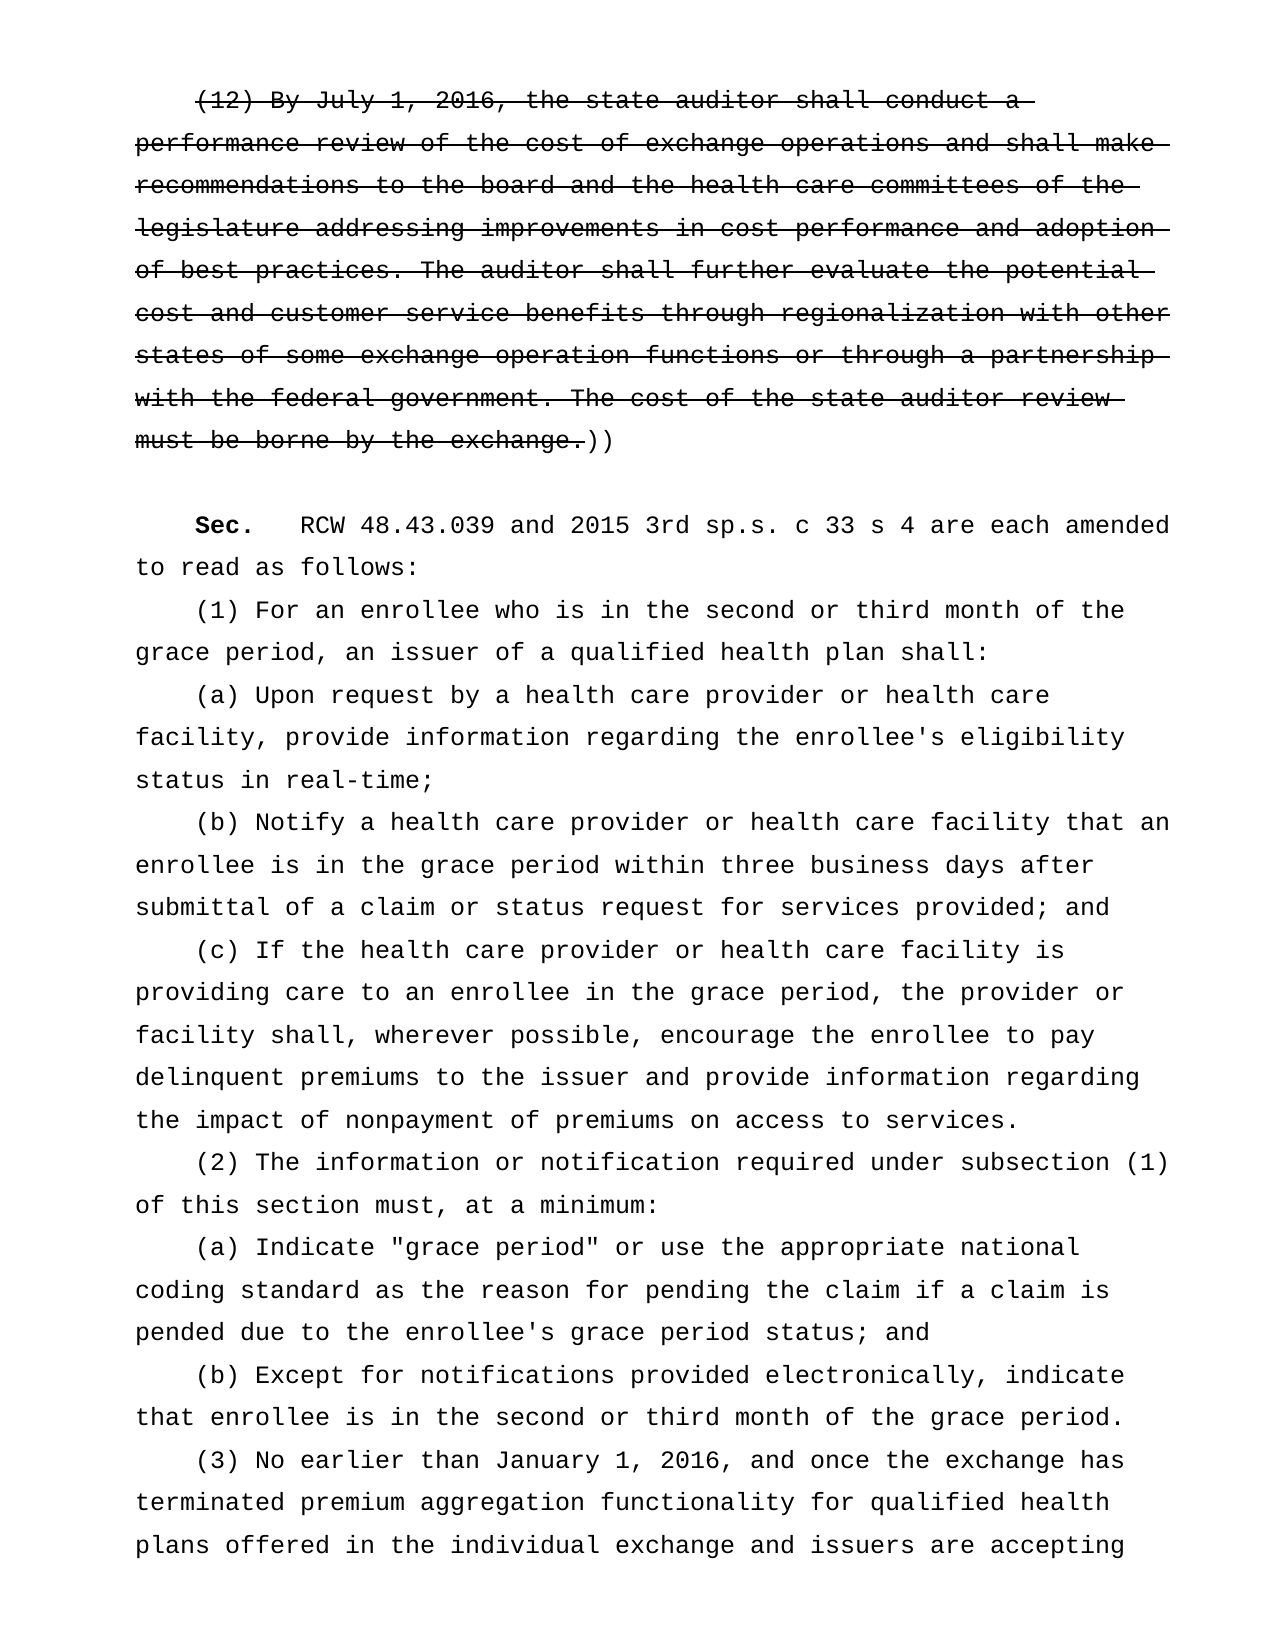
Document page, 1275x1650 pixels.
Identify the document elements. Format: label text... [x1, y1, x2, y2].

text (12) By July 1, 2016, the state auditor shall conduct a performance review of the cost of exchange operations and shall make recommendations to the board and the health care committees of the legislature addressing improvements in cost performance and adoption of best practices. The auditor shall further evaluate the potential cost and customer service benefits through regionalization with other states of some exchange operation functions or through a partnership with the federal government. The cost of the state auditor review must be borne by the exchange.)) [135, 146, 1170, 229]
text (c) If the health care provider or health care facility is providing care to an enrollee in the grace period, the provider or facility shall, wherever possible, encourage the enrollee to pay delinquent premiums to the issuer and provide information regarding the impact of nonpayment of premiums on access to services. [135, 924, 1170, 1137]
text (a) Indicate "grace period" or use the appropriate national coding standard as the reason for pending the claim if a claim is pended due to the enrollee's grace period status; and [135, 1222, 1170, 1349]
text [135, 1434, 1170, 1562]
text (12) By July 1, 2016, the state auditor shall conduct a performance review of the cost of exchange operations and shall make recommendations to the board and the health care committees of the legislature addressing improvements in cost performance and adoption of best practices. The auditor shall further evaluate the potential cost and customer service benefits through regionalization with other states of some exchange operation functions or through a partnership with the federal government. The cost of the state auditor review must be borne by the exchange.)) [135, 358, 1170, 457]
text (2) The information or notification required under subsection (1) of this section must, at a minimum: [135, 1137, 1170, 1222]
text (1) For an enrollee who is in the second or third month of the grace period, an issuer of a qualified health plan shall: [135, 584, 1170, 669]
text Sec. RCW 48.43.039 and 2015 3rd sp.s. c 33 s 4 are each amended to read as follows: [135, 499, 1170, 584]
text (b) Except for notifications provided electronically, indicate that enrollee is in the second or third month of the grace period. [135, 1349, 1170, 1434]
text (12) By July 1, 2016, the state auditor shall conduct a performance review of the cost of exchange operations and shall make recommendations to the board and the health care committees of the legislature addressing improvements in cost performance and adoption of best practices. The auditor shall further evaluate the potential cost and customer service benefits through regionalization with other states of some exchange operation functions or through a partnership with the federal government. The cost of the state auditor review must be borne by the exchange.)) [135, 75, 1170, 144]
text (12) By July 1, 2016, the state auditor shall conduct a performance review of the cost of exchange operations and shall make recommendations to the board and the health care committees of the legislature addressing improvements in cost performance and adoption of best practices. The auditor shall further evaluate the potential cost and customer service benefits through regionalization with other states of some exchange operation functions or through a partnership with the federal government. The cost of the state auditor review must be borne by the exchange.)) [135, 231, 1170, 314]
text (b) Notify a health care provider or health care facility that an enrollee is in the grace period within three business days after submittal of a claim or status request for services provided; and [135, 797, 1170, 924]
text (a) Upon request by a health care provider or health care facility, provide information regarding the enrollee's eligibility status in real-time; [135, 669, 1170, 797]
text (12) By July 1, 2016, the state auditor shall conduct a performance review of the cost of exchange operations and shall make recommendations to the board and the health care committees of the legislature addressing improvements in cost performance and adoption of best practices. The auditor shall further evaluate the potential cost and customer service benefits through regionalization with other states of some exchange operation functions or through a partnership with the federal government. The cost of the state auditor review must be borne by the exchange.)) [135, 316, 1170, 356]
